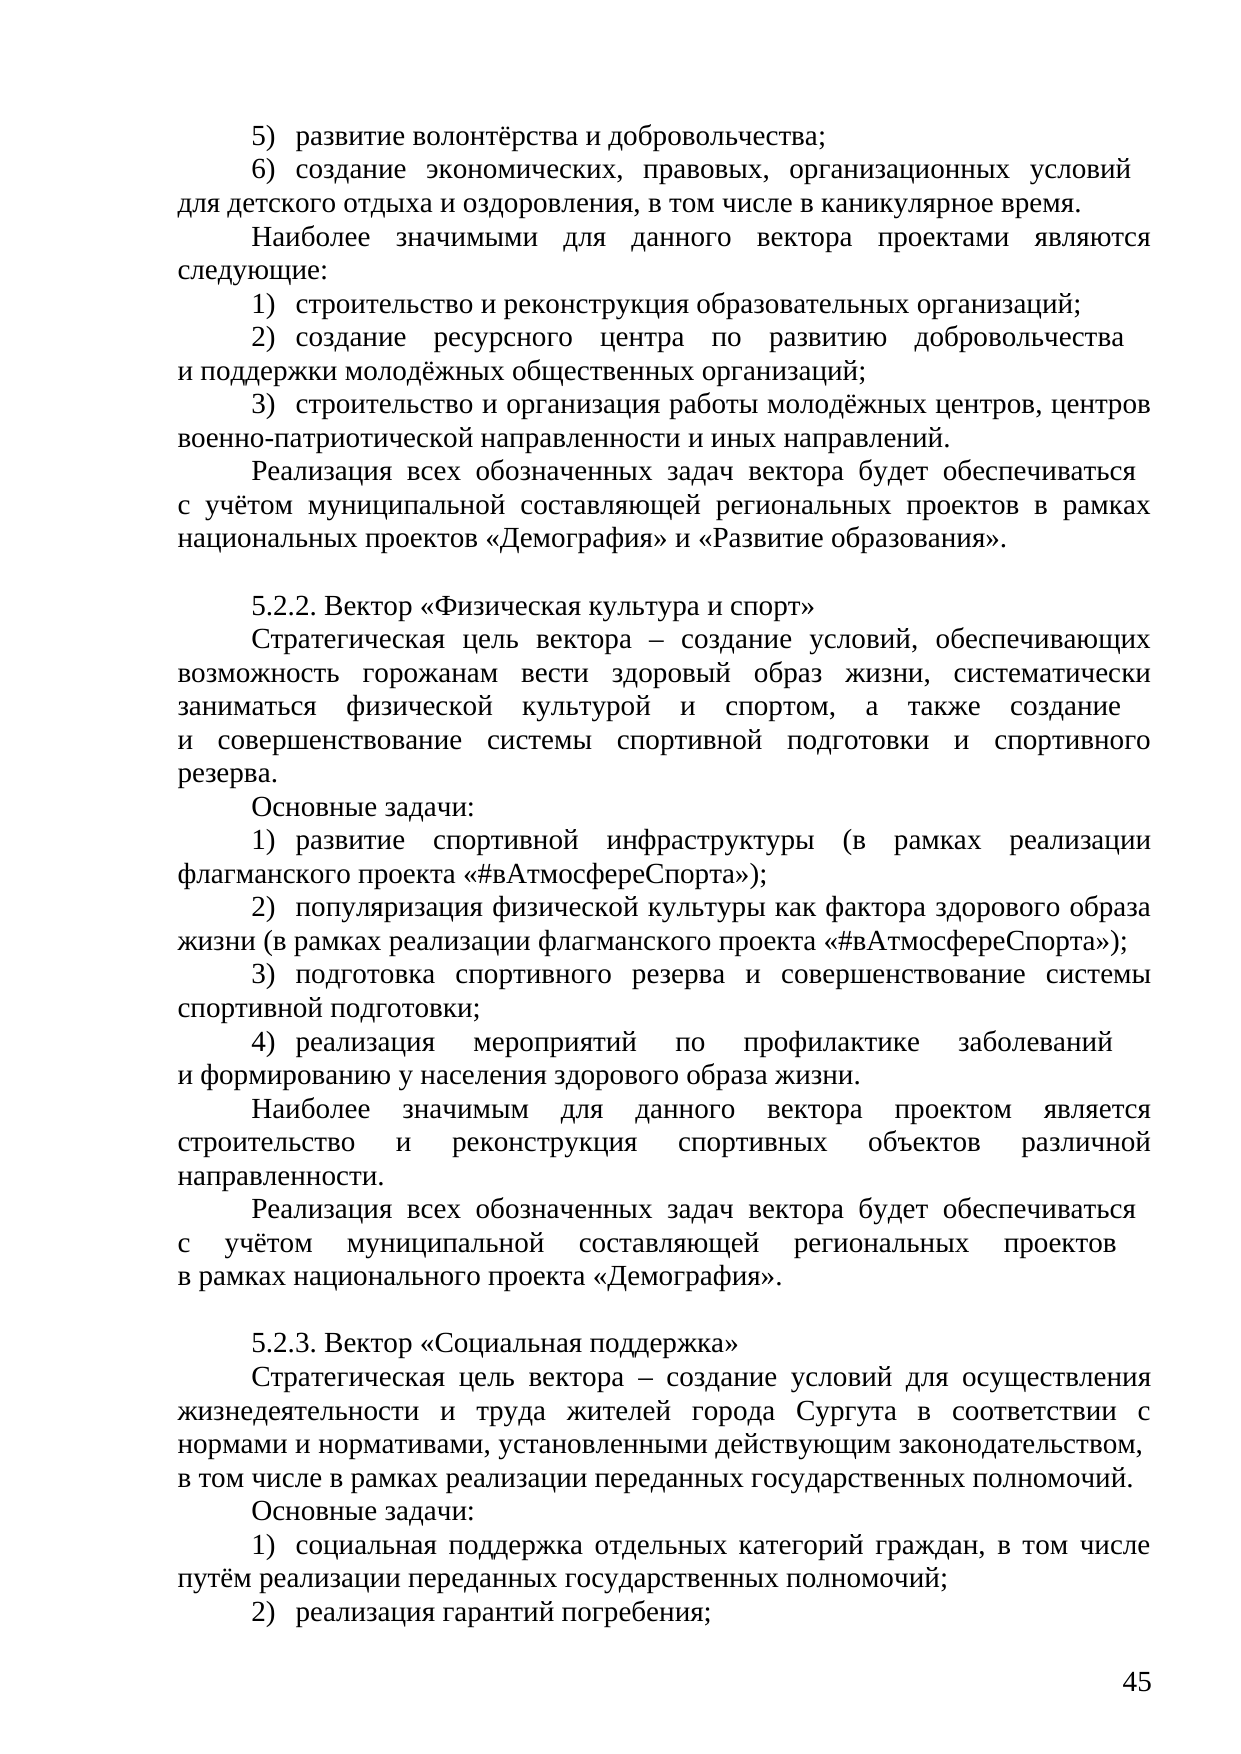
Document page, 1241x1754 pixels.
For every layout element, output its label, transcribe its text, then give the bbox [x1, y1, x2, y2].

text Наиболее значимыми для данного вектора проектами являются следующие: [177, 219, 1152, 286]
text 1) социальная поддержка отдельных категорий граждан, в том числе путём реализации переданных государственных полномочий; [177, 1527, 1152, 1594]
list создание ресурсного центра по развитию добровольчества и поддержки молодёжных общественных организаций; [177, 319, 1152, 386]
text 2) реализация гарантий погребения; [177, 1594, 1152, 1627]
text Реализация всех обозначенных задач вектора будет обеспечиваться с учётом муниципальной составляющей региональных проектов в рамках национального проекта «Демография». [177, 1191, 1152, 1292]
list создание экономических, правовых, организационных условий для детского отдыха и оздоровления, в том числе в каникулярное время. [177, 152, 1152, 219]
text 5.2.2. Вектор «Физическая культура и спорт» [177, 588, 1152, 621]
text 2) популяризация физической культуры как фактора здорового образа жизни (в рамках реализации флагманского проекта «#вАтмосфереСпорта»); [177, 889, 1152, 957]
list развитие волонтёрства и добровольчества; [177, 118, 1152, 152]
text 3) подготовка спортивного резерва и совершенствование системы спортивной подготовки; [177, 957, 1152, 1024]
list строительство и реконструкция образовательных организаций; [177, 286, 1152, 319]
text 3) строительство и организация работы молодёжных центров, центров военно-патриотической направленности и иных направлений. [177, 386, 1152, 453]
text 4) реализация мероприятий по профилактике заболеваний и формированию у населения здорового образа жизни. [177, 1024, 1152, 1091]
text 5.2.3. Вектор «Социальная поддержка» [177, 1326, 1152, 1359]
text Реализация всех обозначенных задач вектора будет обеспечиваться с учётом муниципальной составляющей региональных проектов в рамках национальных проектов «Демография» и «Развитие образования». [177, 453, 1152, 554]
text Стратегическая цель вектора – создание условий для осуществления жизнедеятельности и труда жителей города Сургута в соответствии с нормами и нормативами, установленными действующим законодательством, в том числе в рамках реализации переданных государственных полномочий. [177, 1359, 1152, 1493]
text Наиболее значимым для данного вектора проектом является строительство и реконструкция спортивных объектов различной направленности. [177, 1091, 1152, 1191]
text Основные задачи: [177, 1493, 1152, 1527]
text Основные задачи: [177, 789, 1152, 822]
text Стратегическая цель вектора – создание условий, обеспечивающих возможность горожанам вести здоровый образ жизни, систематически заниматься физической культурой и спортом, а также создание и совершенствование системы спортивной подготовки и спортивного резерва. [177, 621, 1152, 789]
text 1) развитие спортивной инфраструктуры (в рамках реализации флагманского проекта «#вАтмосфереСпорта»); [177, 822, 1152, 889]
